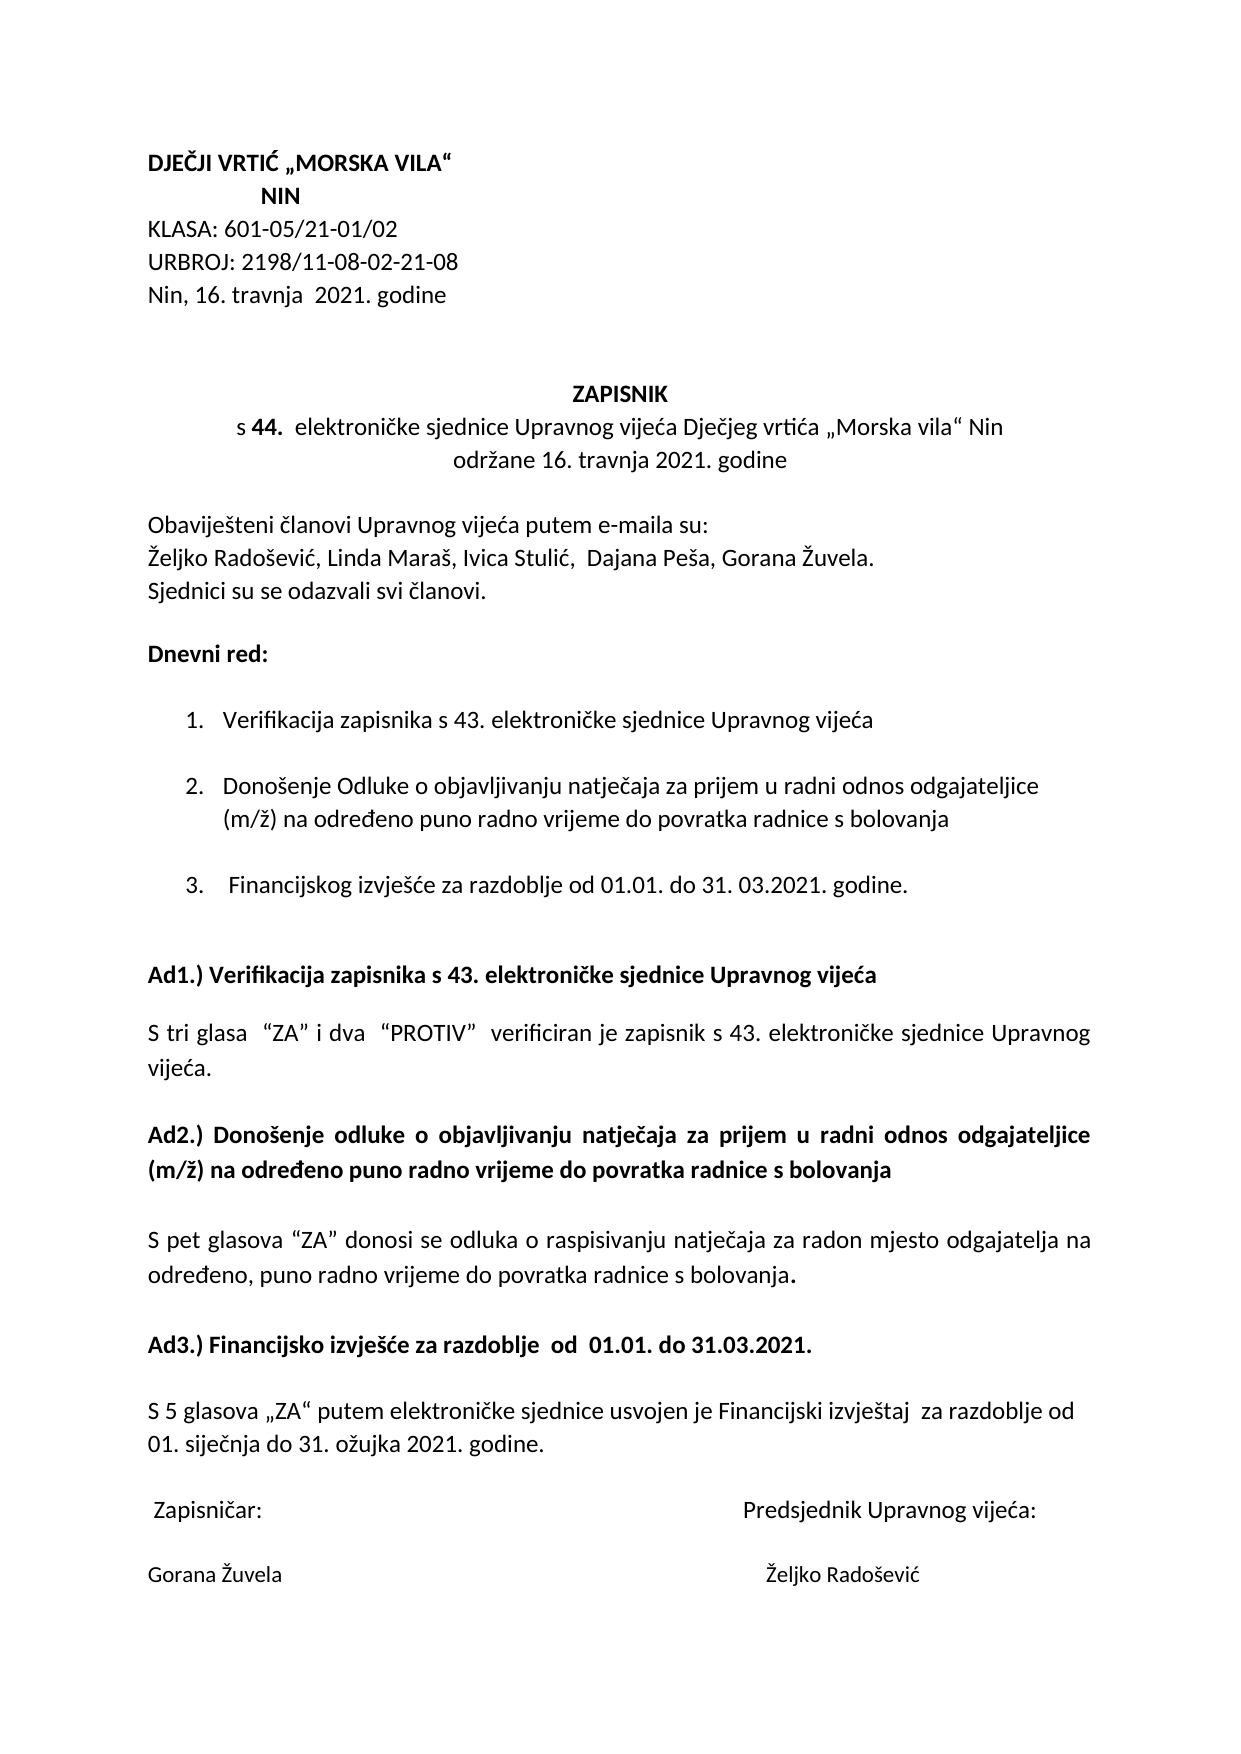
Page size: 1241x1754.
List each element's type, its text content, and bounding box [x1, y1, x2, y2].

text Gorana Žuvela Željko Radošević [148, 1560, 1093, 1588]
text DJEČJI VRTIĆ „MORSKA VILA“ [148, 148, 1093, 178]
text s 44. elektroničke sjednice Upravnog vijeća Dječjeg vrtića „Morska vila“ Nin [148, 411, 1093, 441]
text Ad1.) Verifikacija zapisnika s 43. elektroničke sjednice Upravnog vijeća [148, 959, 1093, 989]
text NIN [148, 181, 1093, 211]
text S tri glasa “ZA” i dva “PROTIV” verificiran je zapisnik s 43. elektroničke sjednice Upravnog vijeća. [148, 1017, 1093, 1083]
text S 5 glasova „ZA“ putem elektroničke sjednice usvojen je Financijski izvještaj za razdoblje od 01. siječnja do 31. ožujka 2021. godine. [148, 1395, 1093, 1459]
list Donošenje Odluke o objavljivanju natječaja za prijem u radni odnos odgajateljice (m/ž) na određeno puno radno vrijeme do povratka radnice s bolovanja [185, 770, 1093, 834]
text URBROJ: 2198/11-08-02-21-08 [148, 246, 1093, 277]
text S pet glasova “ZA” donosi se odluka o raspisivanju natječaja za radon mjesto odgajatelja na određeno, puno radno vrijeme do povratka radnice s bolovanja. [148, 1224, 1093, 1290]
list Verifikacija zapisnika s 43. elektroničke sjednice Upravnog vijeća [185, 704, 1093, 735]
text Željko Radošević, Linda Maraš, Ivica Stulić, Dajana Peša, Gorana Žuvela. [148, 543, 1093, 573]
text Dnevni red: [148, 639, 1093, 669]
text Zapisničar: Predsjednik Upravnog vijeća: [148, 1494, 1093, 1524]
text Nin, 16. travnja 2021. godine [148, 279, 1093, 310]
list Financijskog izvješće za razdoblje od 01.01. do 31. 03.2021. godine. [185, 869, 1093, 899]
text održane 16. travnja 2021. godine [148, 444, 1093, 474]
text ZAPISNIK [148, 378, 1093, 408]
text Obaviješteni članovi Upravnog vijeća putem e-maila su: [148, 510, 1093, 540]
text Ad3.) Financijsko izvješće za razdoblje od 01.01. do 31.03.2021. [148, 1329, 1093, 1360]
text Ad2.) Donošenje odluke o objavljivanju natječaja za prijem u radni odnos odgajateljice (m/ž) na određeno puno radno vrijeme do povratka radnice s bolovanja [148, 1119, 1093, 1185]
text Sjednici su se odazvali svi članovi. [148, 576, 1093, 606]
text KLASA: 601-05/21-01/02 [148, 213, 1093, 244]
